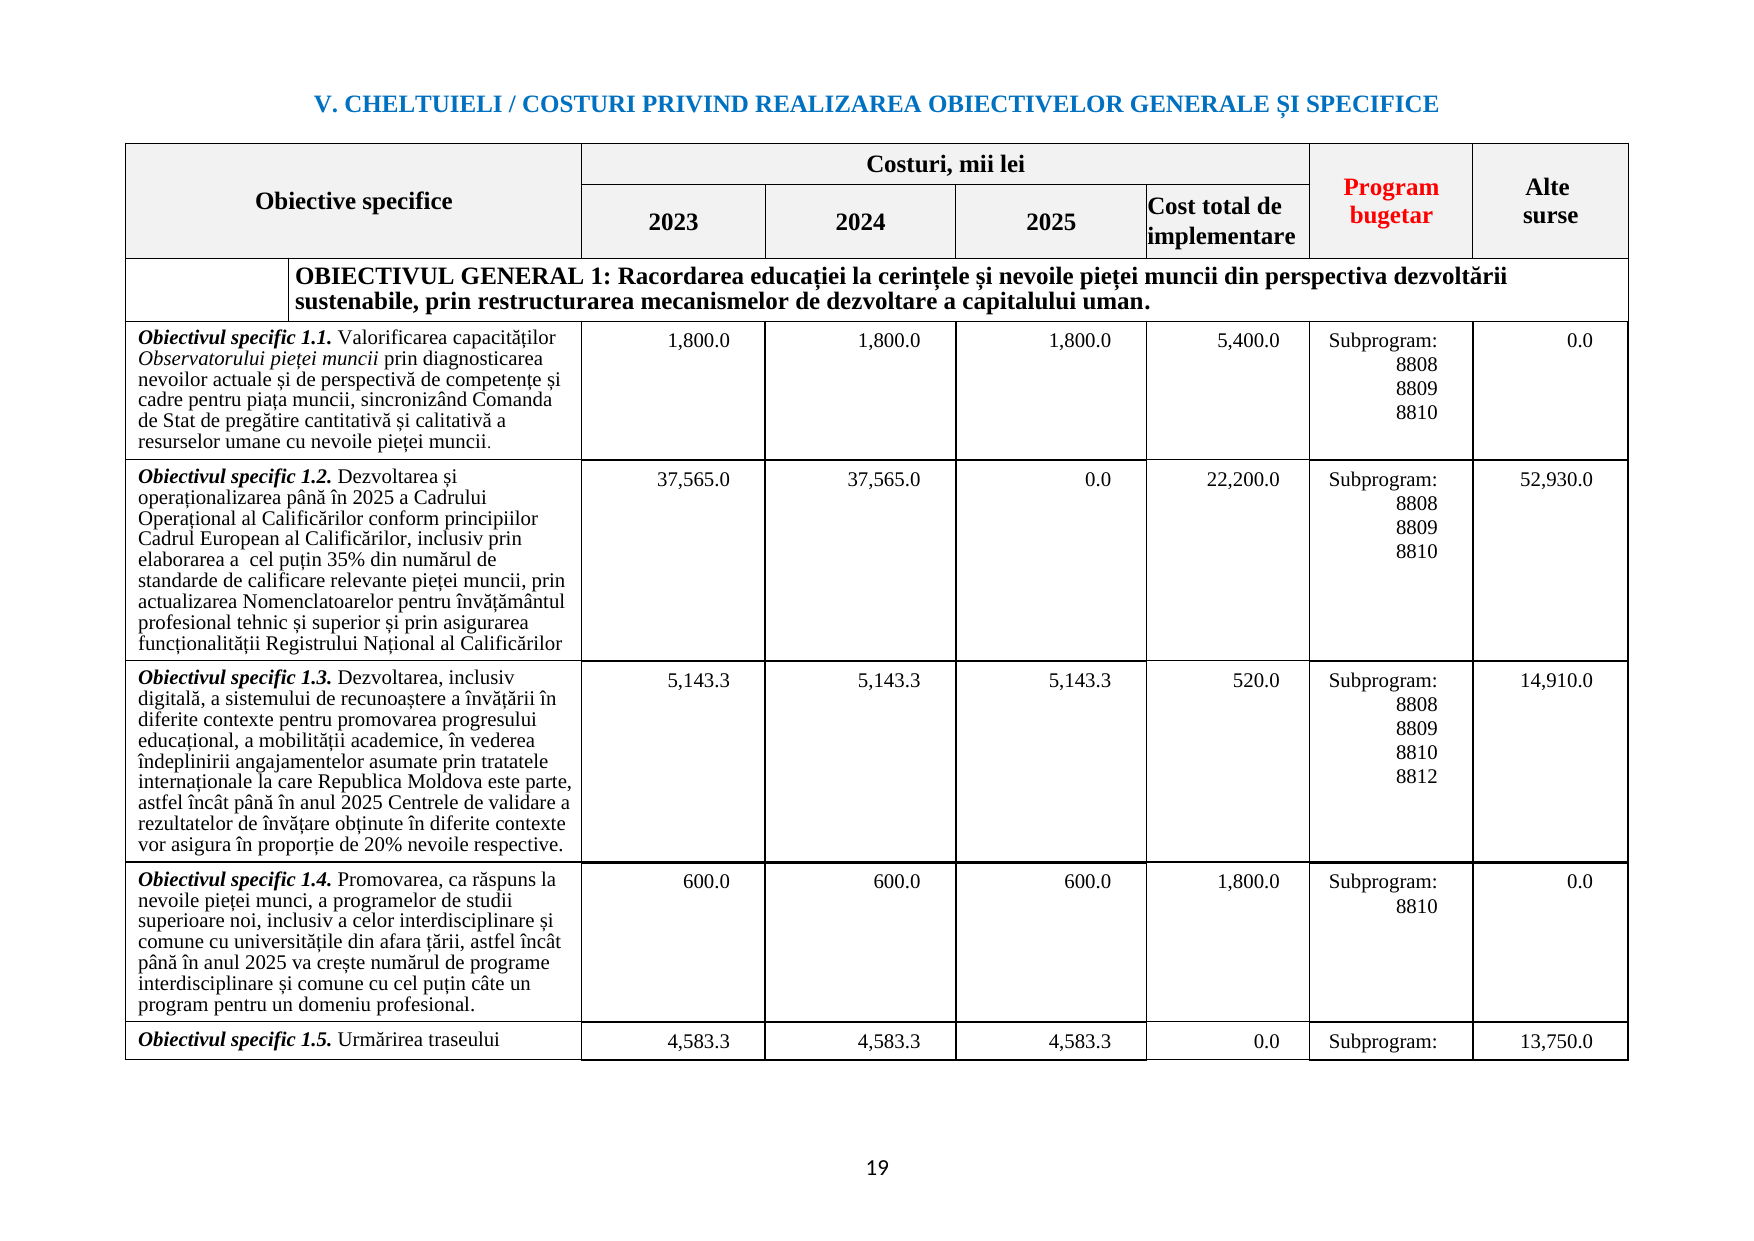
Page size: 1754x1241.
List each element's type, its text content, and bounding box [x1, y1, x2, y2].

table_cell 0.0 [1147, 1022, 1309, 1059]
table_cell Obiectivul specific 1.2. Dezvoltarea și operaționalizarea până în 2025 a Cadrului Operațional al Calificărilor conform principiilor Cadrul European al Calificărilor, inclusiv prin elaborarea a cel puțin 35% din numărul de standarde de calificare relevante pieței muncii, prin actualizarea Nomenclatoarelor pentru învățământul profesional tehnic și superior și prin asigurarea funcționalității Registrului Național al Calificărilor [126, 460, 581, 660]
table_header Costuri, mii lei [582, 144, 1309, 184]
table_cell 1,800.0 [766, 322, 955, 458]
table_cell 4,583.3 [766, 1023, 955, 1059]
table_cell 0.0 [957, 461, 1146, 660]
table_cell 600.0 [957, 864, 1146, 1021]
table_cell 1,800.0 [957, 322, 1146, 458]
table_cell 600.0 [766, 864, 955, 1021]
table_cell Subprogram: 8810 [1310, 864, 1472, 1021]
table_cell 5,143.3 [766, 662, 955, 861]
table_cell 0.0 [1474, 864, 1627, 1021]
table_cell Subprogram: 8808 8809 8810 [1310, 322, 1472, 458]
table_cell Obiectivul specific 1.3. Dezvoltarea, inclusiv digitală, a sistemului de recunoaștere a învățării în diferite contexte pentru promovarea progresului educațional, a mobilității academice, în vederea îndeplinirii angajamentelor asumate prin tratatele internaționale la care Republica Moldova este parte, astfel încât până în anul 2025 Centrele de validare a rezultatelor de învățare obținute în diferite contexte vor asigura în proporție de 20% nevoile respective. [126, 661, 581, 861]
table_header Obiective specifice [126, 144, 581, 258]
table_cell 0.0 [1474, 322, 1627, 458]
table_cell Subprogram: 8808 8809 8810 8812 [1310, 662, 1472, 861]
table_cell Cost total de implementare [1147, 185, 1309, 258]
table_cell Subprogram: 8808 8809 8810 [1310, 461, 1472, 660]
table_header Program bugetar [1310, 144, 1472, 258]
table_cell 5,400.0 [1147, 322, 1309, 458]
table_cell OBIECTIVUL GENERAL 1: Racordarea educației la cerințele și nevoile pieței muncii din perspectiva dezvoltării sustenabile, prin restructurarea mecanismelor de dezvoltare a capitalului uman. [289, 259, 1628, 321]
table_cell 37,565.0 [582, 461, 764, 660]
table_cell 5,143.3 [957, 662, 1146, 861]
table_cell 4,583.3 [582, 1023, 764, 1059]
table_cell 600.0 [582, 864, 764, 1021]
table_cell 4,583.3 [957, 1023, 1146, 1059]
table_cell 52,930.0 [1474, 461, 1627, 660]
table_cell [126, 1022, 581, 1059]
table_cell 1,800.0 [1147, 863, 1309, 1021]
table_cell 5,143.3 [582, 662, 764, 861]
table_cell 37,565.0 [766, 461, 955, 660]
table_header Alte surse [1473, 144, 1628, 258]
table_cell 2023 [582, 185, 765, 258]
table_cell Obiectivul specific 1.4. Promovarea, ca răspuns la nevoile pieței munci, a programelor de studii superioare noi, inclusiv a celor interdisciplinare și comune cu universitățile din afara țării, astfel încât până în anul 2025 va crește numărul de programe interdisciplinare și comune cu cel puțin câte un program pentru un domeniu profesional. [126, 863, 581, 1021]
subtitle V. CHELTUIELI / COSTURI PRIVIND REALIZAREA OBIECTIVELOR GENERALE ȘI SPECIFICE [236, 89, 1518, 117]
table_cell 1,800.0 [582, 322, 764, 458]
table_cell 22,200.0 [1147, 460, 1309, 660]
table_cell Obiectivul specific 1.1. Valorificarea capacităților Observatorului pieței muncii prin diagnosticarea nevoilor actuale și de perspectivă de competențe și cadre pentru piața muncii, sincronizând Comanda de Stat de pregătire cantitativă și calitativă a resurselor umane cu nevoile pieței muncii. [126, 322, 581, 458]
table_cell 520.0 [1147, 661, 1309, 861]
table_cell 14,910.0 [1474, 662, 1627, 861]
table_cell 13,750.0 [1474, 1023, 1627, 1059]
table_cell 2024 [766, 185, 955, 258]
table_cell Subprogram: 8808 8809 8810 [1310, 1023, 1472, 1059]
table_cell 2025 [956, 185, 1146, 258]
table_cell [126, 259, 288, 321]
